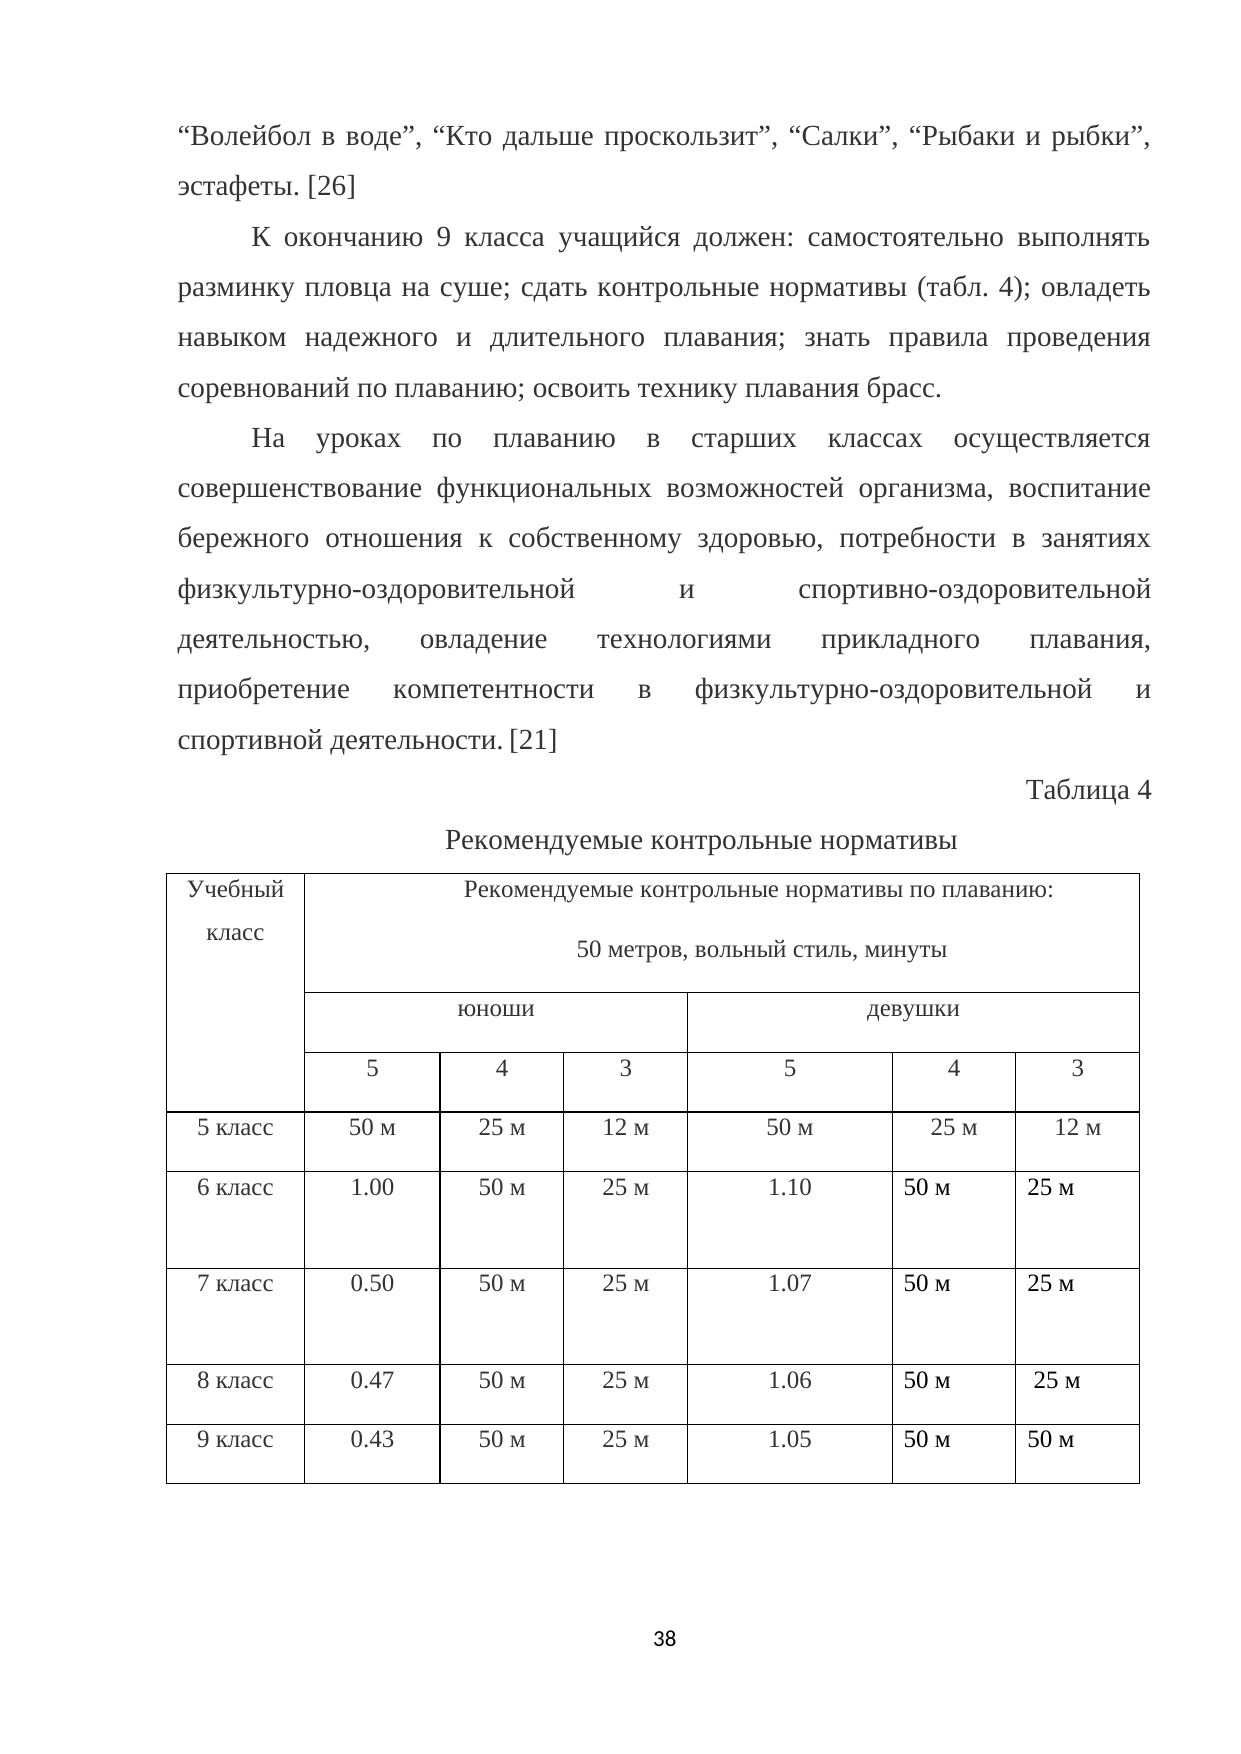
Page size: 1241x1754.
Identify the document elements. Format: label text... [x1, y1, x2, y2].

table_cell 1.06 [688, 1365, 892, 1423]
table_cell 6 класс [167, 1172, 304, 1267]
table_cell 50 м [893, 1365, 1015, 1423]
table_cell 50 м [1016, 1425, 1139, 1483]
table_cell 3 [564, 1053, 687, 1111]
text Таблица 4 [177, 772, 1152, 806]
table_cell 25 м [564, 1425, 687, 1483]
table_cell 1.05 [688, 1425, 892, 1483]
table_cell 0.50 [305, 1269, 439, 1364]
table_cell 1.07 [688, 1269, 892, 1364]
table_cell 50 м [305, 1113, 439, 1171]
table_cell 50 м [893, 1269, 1015, 1364]
table_cell 5 [305, 1053, 439, 1111]
table_cell 1.00 [305, 1172, 439, 1267]
table_cell 50 м [688, 1113, 892, 1171]
table_cell 25 м [1016, 1172, 1139, 1267]
table_cell 50 м [441, 1269, 563, 1364]
table_cell 0.43 [305, 1425, 439, 1483]
table_cell девушки [688, 993, 1139, 1052]
table_cell 50 м [893, 1172, 1015, 1267]
table_cell 25 м [893, 1113, 1015, 1171]
table_cell 4 [893, 1053, 1015, 1111]
table_cell 25 м [564, 1172, 687, 1267]
table_header Учебный класс [167, 874, 304, 1111]
text На уроках по плаванию в старших классах осуществляется совершенствование функциональных возможностей организма, воспитание бережного отношения к собственному здоровью, потребности в занятиях физкультурно-оздоровительной и спортивно-оздоровительной деятельностью, овладение технологиями прикладного плавания, приобретение компетентности в физкультурно-оздоровительной и спортивной деятельности. [177, 420, 1152, 755]
table_cell 1.10 [688, 1172, 892, 1267]
table_cell 25 м [564, 1269, 687, 1364]
table_cell 25 м [564, 1365, 687, 1423]
table_cell 5 класс [167, 1113, 304, 1171]
table_cell 50 м [441, 1425, 563, 1483]
table_cell 3 [1016, 1053, 1139, 1111]
table_cell 9 класс [167, 1425, 304, 1483]
table_cell 0.47 [305, 1365, 439, 1423]
table_cell 8 класс [167, 1365, 304, 1423]
table_cell 50 м [441, 1365, 563, 1423]
table_cell 7 класс [167, 1269, 304, 1364]
table_cell 25 м [441, 1113, 563, 1171]
text Рекомендуемые контрольные нормативы [177, 822, 1152, 856]
text 9 класса учащийся должен: самостоятельно выполнять разминку пловца на суше; сдать контрольные нормативы (табл. 4); овладеть навыком надежного и длительного плавания; знать правила проведения соревнований по плаванию; освоить технику плавания брасс. [177, 219, 1152, 403]
table_cell юноши [305, 993, 687, 1052]
table_cell 25 м [1016, 1365, 1139, 1423]
table_cell 12 м [564, 1113, 687, 1171]
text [177, 118, 1152, 202]
table_cell 5 [688, 1053, 892, 1111]
table_header Рекомендуемые контрольные нормативы по плаванию: 50 метров, вольный стиль, минуты [305, 874, 1139, 992]
table_cell 12 м [1016, 1113, 1139, 1171]
table_cell 50 м [441, 1172, 563, 1267]
table_cell 25 м [1016, 1269, 1139, 1364]
table_cell 4 [441, 1053, 563, 1111]
table_cell 50 м [893, 1425, 1015, 1483]
